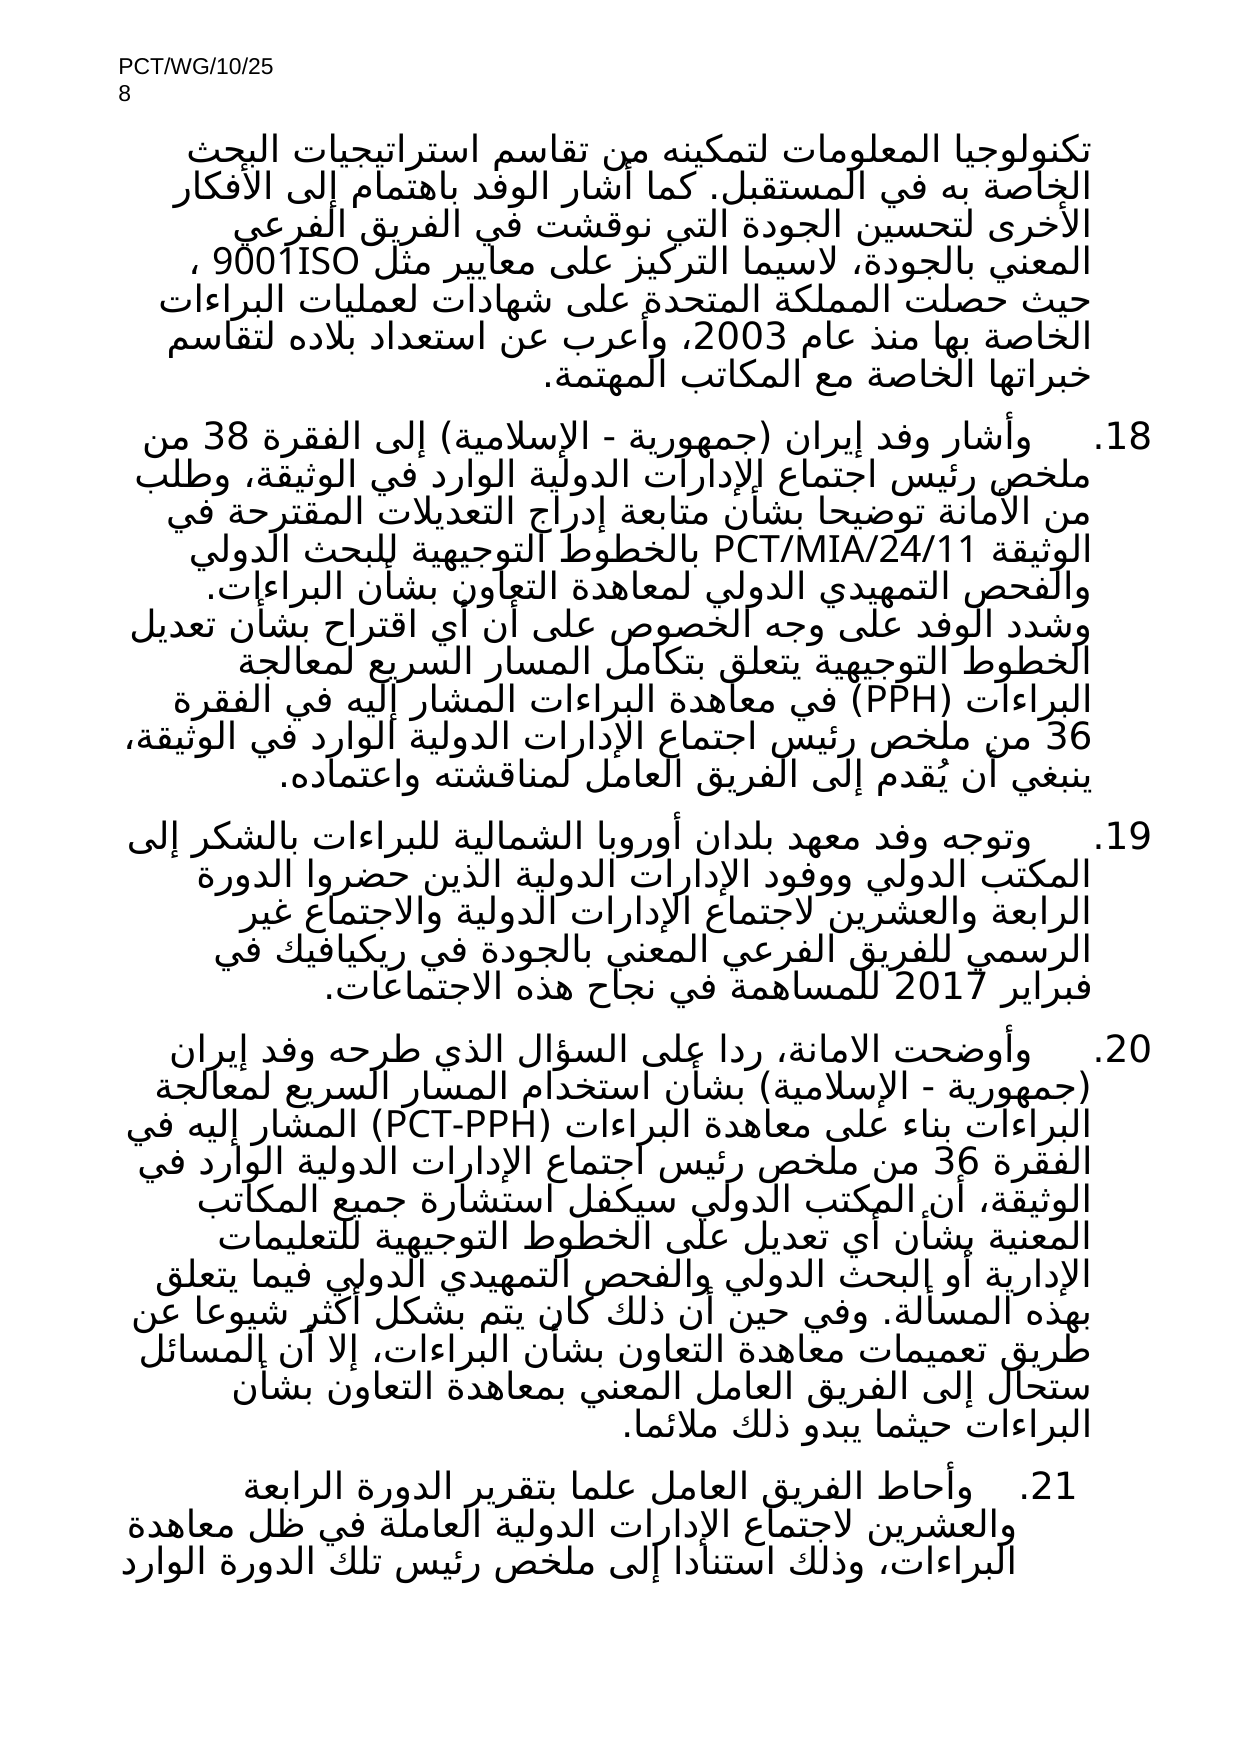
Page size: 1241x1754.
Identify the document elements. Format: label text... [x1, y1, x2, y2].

text وتوجه وفد معهد بلدان أوروبا الشمالية للبراءات بالشكر إلى المكتب الدولي ووفود الإدارات الدولية الذين حضروا الدورة الرابعة والعشرين لاجتماع الإدارات الدولية والاجتماع غير الرسمي للفريق الفرعي المعني بالجودة في ريكيافيك في فبراير 2017 للمساهمة في نجاح هذه الاجتماعات. [118, 820, 1092, 1007]
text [118, 1470, 1018, 1582]
text وأشار وفد إيران (جمهورية - الإسلامية) إلى الفقرة 38 من ملخص رئيس اجتماع الإدارات الدولية الوارد في الوثيقة، وطلب من الأمانة توضيحا بشأن متابعة إدراج التعديلات المقترحة في الوثيقة PCT/MIA/24/11 بالخطوط التوجيهية للبحث الدولي والفحص التمهيدي الدولي لمعاهدة التعاون بشأن البراءات. وشدد الوفد على وجه الخصوص على أن أي اقتراح بشأن تعديل الخطوط التوجيهية يتعلق بتكامل المسار السريع لمعالجة البراءات (PPH) في معاهدة البراءات المشار إليه في الفقرة 36 من ملخص رئيس اجتماع الإدارات الدولية الوارد في الوثيقة، ينبغي أن يُقدم إلى الفريق العامل لمناقشته واعتماده. [118, 420, 1092, 795]
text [118, 132, 1092, 395]
text وأوضحت الامانة، ردا على السؤال الذي طرحه وفد إيران (جمهورية - الإسلامية) بشأن استخدام المسار السريع لمعالجة البراءات بناء على معاهدة البراءات (PCT-PPH) المشار إليه في الفقرة 36 من ملخص رئيس اجتماع الإدارات الدولية الوارد في الوثيقة، أن المكتب الدولي سيكفل استشارة جميع المكاتب المعنية بشأن أي تعديل على الخطوط التوجيهية للتعليمات الإدارية أو البحث الدولي والفحص التمهيدي الدولي فيما يتعلق بهذه المسألة. وفي حين أن ذلك كان يتم بشكل أكثر شيوعا عن طريق تعميمات معاهدة التعاون بشأن البراءات، إلا أن المسائل ستحال إلى الفريق العامل المعني بمعاهدة التعاون بشأن البراءات حيثما يبدو ذلك ملائما. [118, 1032, 1092, 1445]
